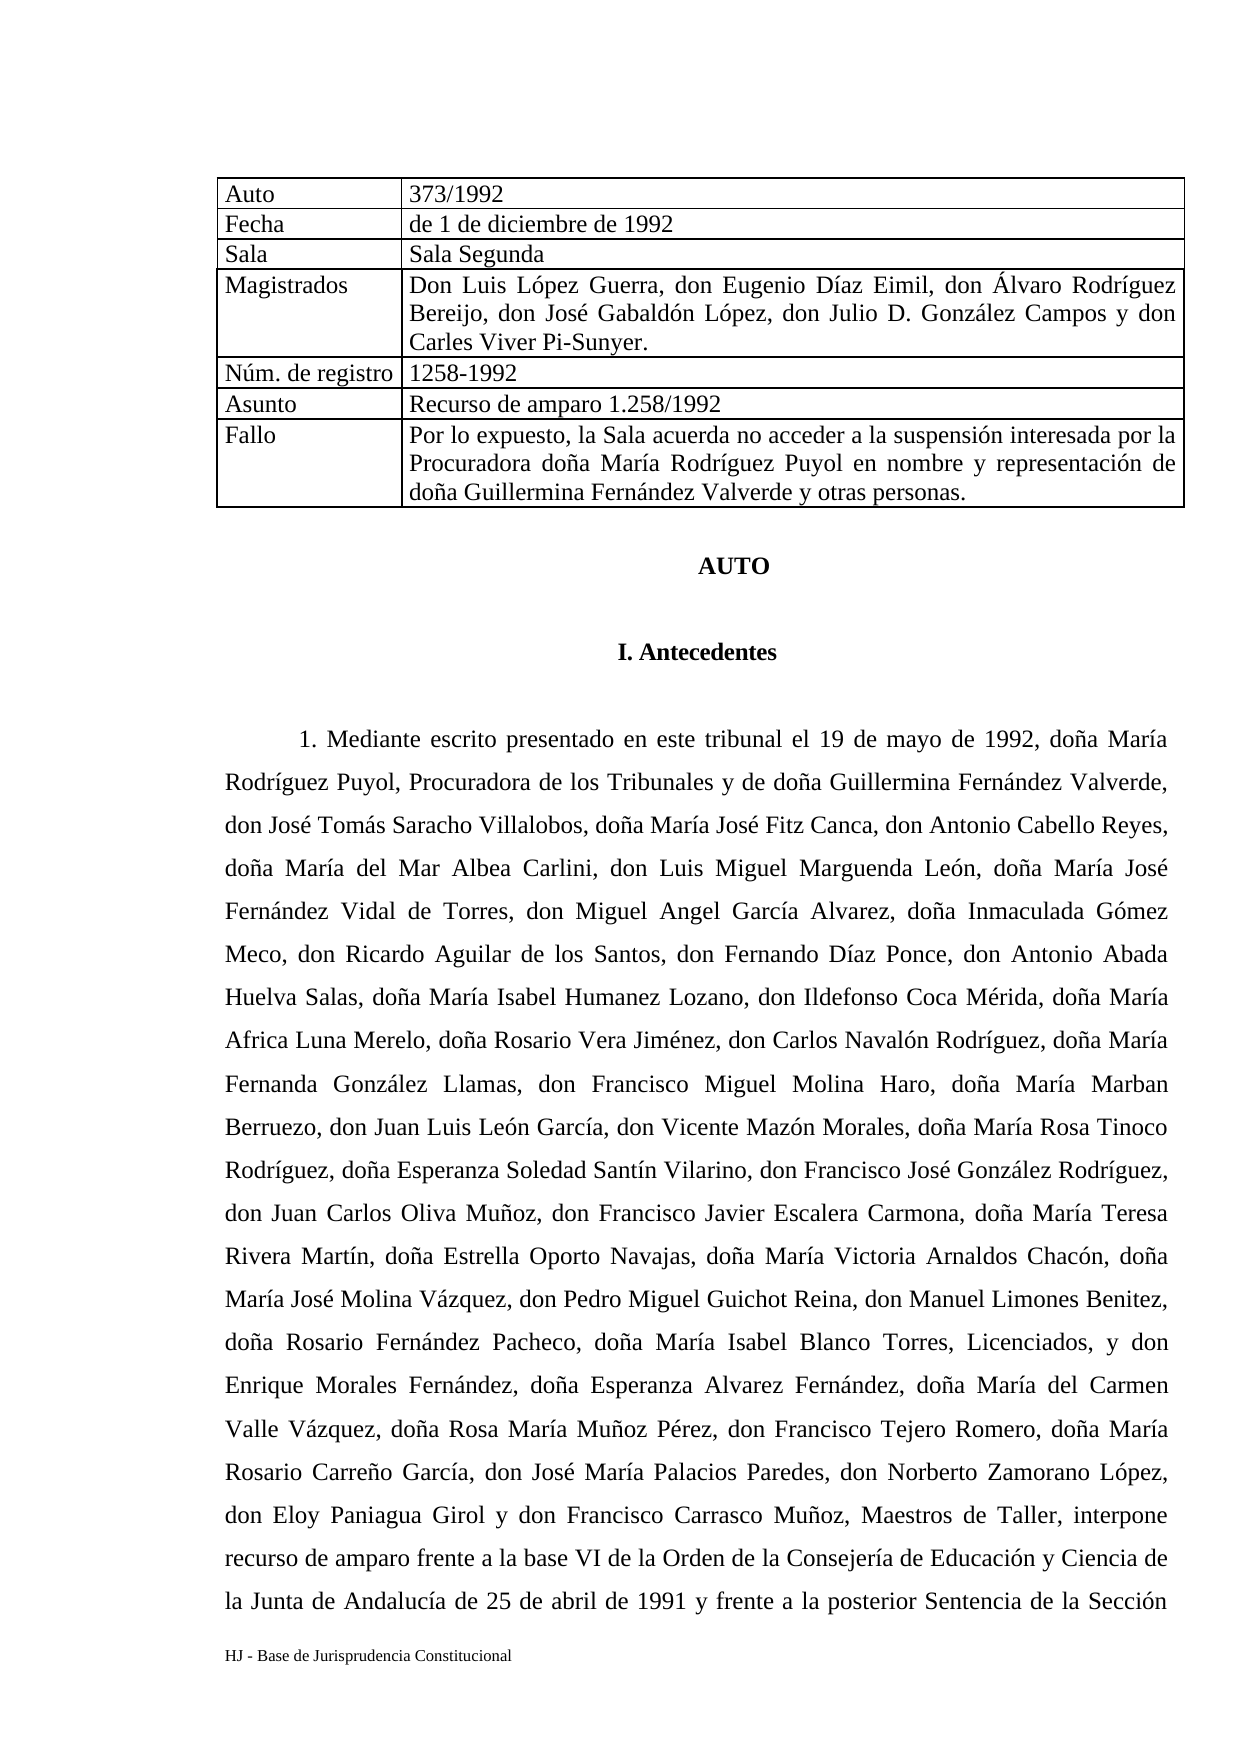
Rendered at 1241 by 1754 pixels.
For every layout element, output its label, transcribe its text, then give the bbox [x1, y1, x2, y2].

table_cell Núm. de registro [218, 358, 401, 387]
table_cell Recurso de amparo 1.258/1992 [403, 389, 1183, 418]
table_cell Magistrados [218, 270, 401, 356]
table_cell Fallo [218, 420, 401, 506]
table_cell Sala Segunda [402, 240, 1184, 268]
text AUTO [224, 551, 1169, 580]
table_header 373/1992 [402, 179, 1184, 207]
table_cell Asunto [218, 389, 401, 418]
table_cell de 1 de diciembre de 1992 [402, 209, 1184, 238]
table_header Auto [218, 179, 401, 207]
table_cell Don Luis López Guerra, don Eugenio Díaz Eimil, don Álvaro Rodríguez Bereijo, don José Gabaldón López, don Julio D. González Campos y don Carles Viver Pi-Sunyer. [403, 270, 1183, 356]
table_cell Sala [218, 240, 401, 268]
table_cell Fecha [218, 209, 401, 238]
text I. Antecedentes [224, 637, 1169, 666]
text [224, 724, 1169, 1615]
table_cell Por lo expuesto, la Sala acuerda no acceder a la suspensión interesada por la Procuradora doña María Rodríguez Puyol en nombre y representación de doña Guillermina Fernández Valverde y otras personas. [403, 420, 1183, 506]
table_cell 1258-1992 [403, 358, 1183, 387]
